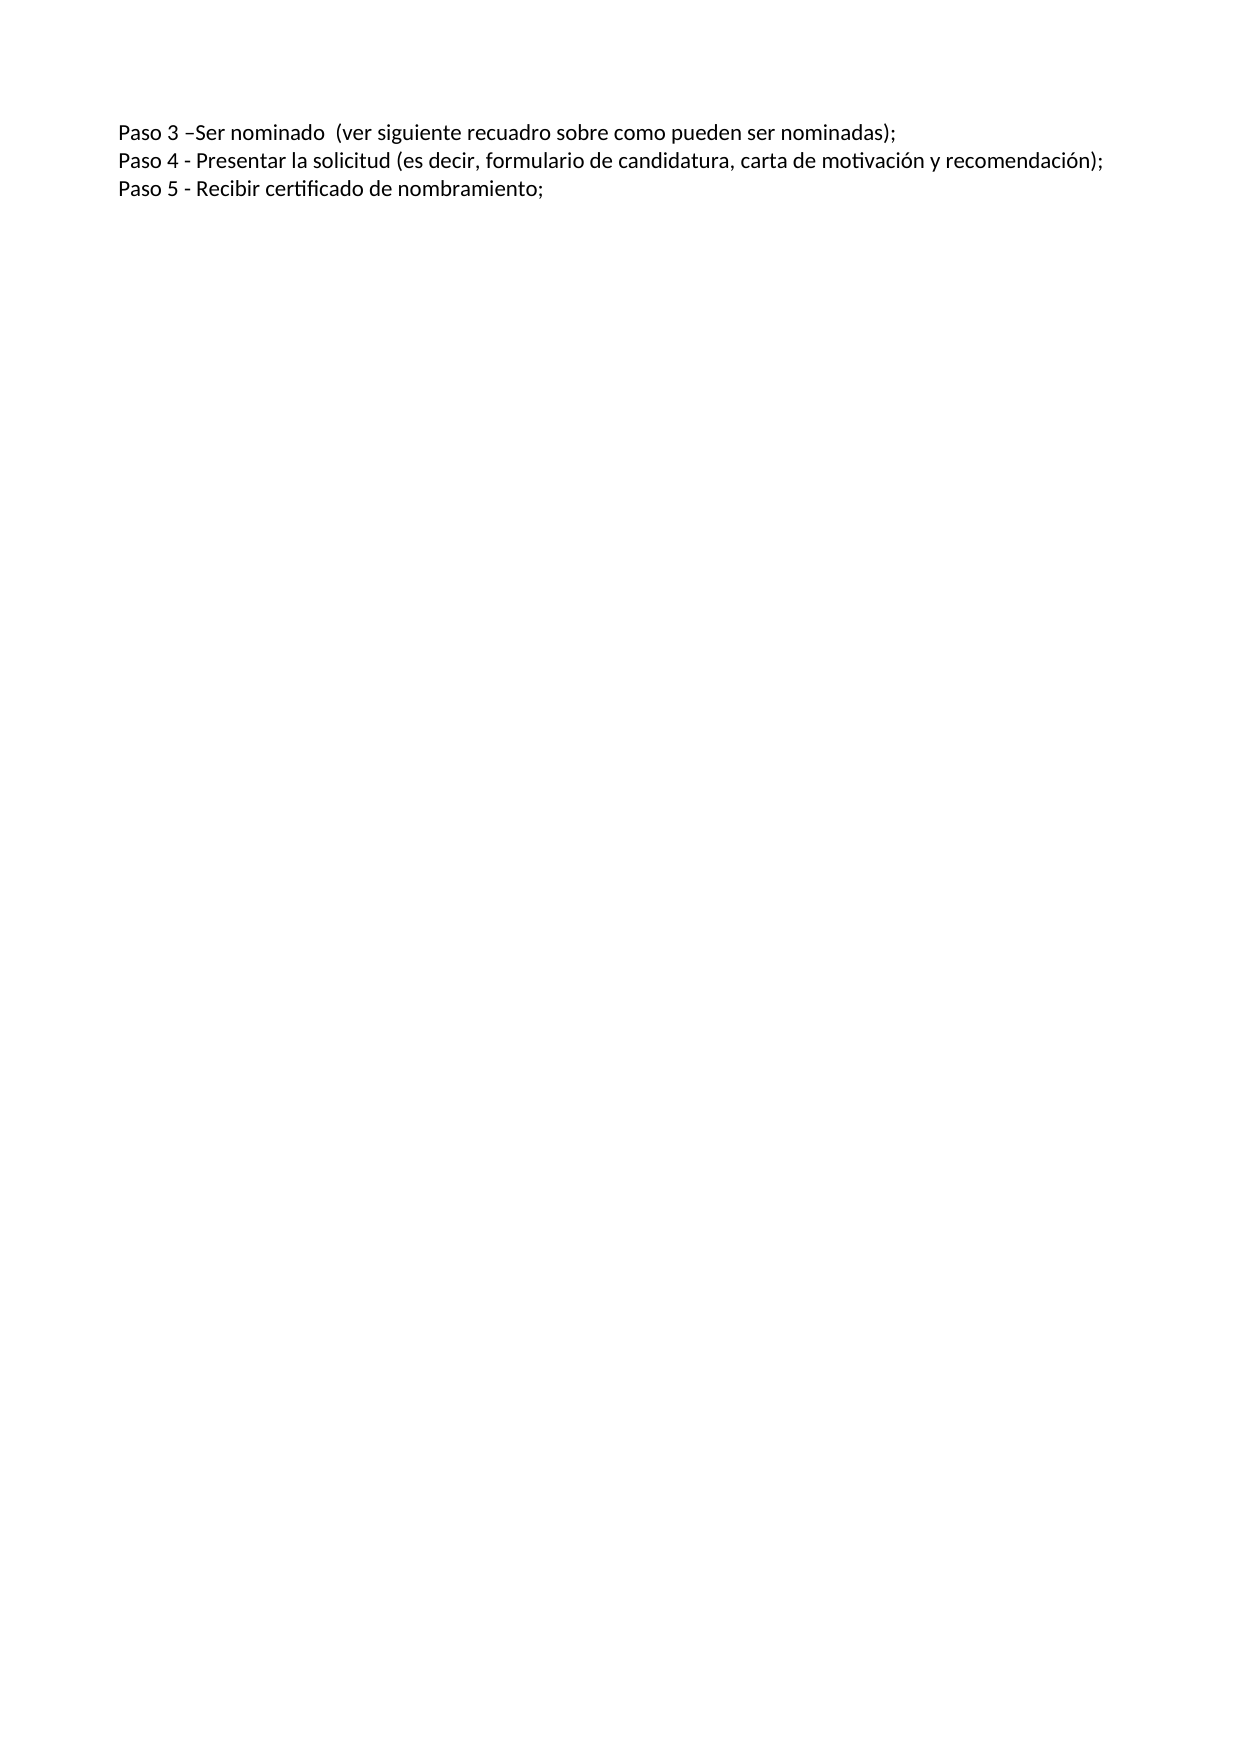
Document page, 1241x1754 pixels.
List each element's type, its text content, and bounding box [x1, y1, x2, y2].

text Paso 3 –Ser nominado (ver siguiente recuadro sobre como pueden ser nominadas); [118, 118, 1122, 146]
text Paso 5 - Recibir certificado de nombramiento; [118, 174, 1122, 202]
text Paso 4 - Presentar la solicitud (es decir, formulario de candidatura, carta de motivación y recomendación); [118, 146, 1122, 174]
